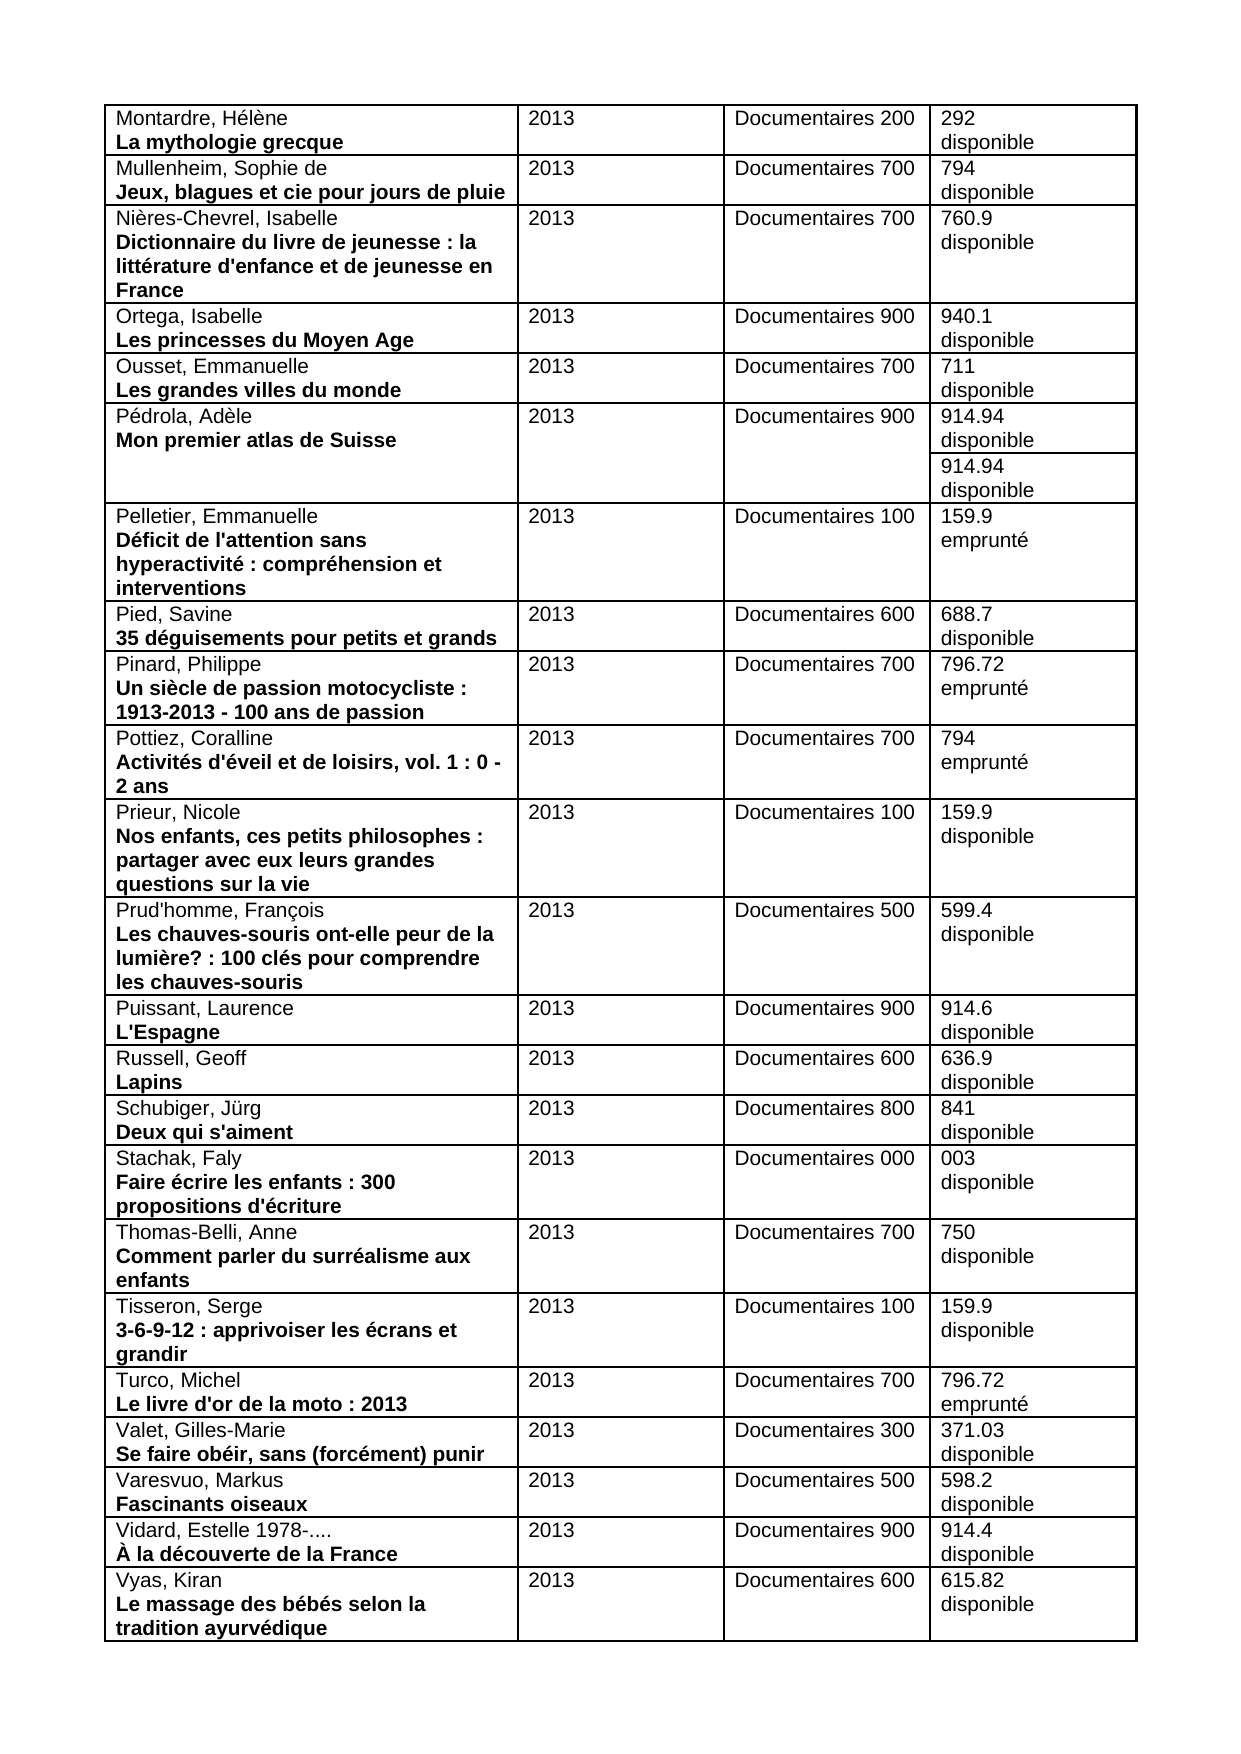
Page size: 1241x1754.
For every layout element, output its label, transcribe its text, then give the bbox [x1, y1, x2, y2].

table_cell 2013 [519, 1146, 723, 1218]
table_cell 2013 [519, 354, 723, 402]
table_cell 2013 [519, 1568, 723, 1639]
table_cell 2013 [519, 304, 723, 352]
table_cell Turco, Michel Le livre d'or de la moto : 2013 [106, 1368, 517, 1416]
table_cell 2013 [519, 1096, 723, 1144]
table_cell 159.9 disponible [931, 800, 1135, 896]
table_cell 599.4 disponible [931, 898, 1135, 994]
table_cell Documentaires 500 [725, 898, 929, 994]
table_cell 940.1 disponible [931, 304, 1135, 352]
table_cell 2013 [519, 1468, 723, 1516]
table_cell Pédrola, Adèle Mon premier atlas de Suisse [106, 404, 517, 502]
table_cell 598.2 disponible [931, 1468, 1135, 1516]
table_cell 914.94 disponible [931, 454, 1135, 502]
table_cell 688.7 disponible [931, 602, 1135, 650]
table_cell Pelletier, Emmanuelle Déficit de l'attention sans hyperactivité : compréhension et interventions [106, 504, 517, 600]
table_cell 636.9 disponible [931, 1046, 1135, 1094]
table_cell Documentaires 200 [725, 106, 929, 154]
table_cell 2013 [519, 726, 723, 798]
table_cell 796.72 emprunté [931, 652, 1135, 724]
table_cell 2013 [519, 996, 723, 1044]
table_cell Documentaires 700 [725, 354, 929, 402]
table_cell Documentaires 500 [725, 1468, 929, 1516]
table_cell Documentaires 700 [725, 652, 929, 724]
table_cell Documentaires 900 [725, 304, 929, 352]
table_cell 841 disponible [931, 1096, 1135, 1144]
table_cell Documentaires 800 [725, 1096, 929, 1144]
table_cell 914.94 disponible [931, 404, 1135, 452]
table_cell Nières-Chevrel, Isabelle Dictionnaire du livre de jeunesse : la littérature d'enfance et de jeunesse en France [106, 206, 517, 302]
table_cell Prieur, Nicole Nos enfants, ces petits philosophes : partager avec eux leurs grandes questions sur la vie [106, 800, 517, 896]
table_cell Montardre, Hélène La mythologie grecque [106, 106, 517, 154]
table_cell 750 disponible [931, 1220, 1135, 1292]
table_cell Russell, Geoff Lapins [106, 1046, 517, 1094]
table_cell 2013 [519, 206, 723, 302]
table_cell Vidard, Estelle 1978-.... À la découverte de la France [106, 1518, 517, 1566]
table_cell Documentaires 100 [725, 504, 929, 600]
table_cell 2013 [519, 1220, 723, 1292]
table_cell Documentaires 700 [725, 1368, 929, 1416]
table_cell 914.4 disponible [931, 1518, 1135, 1566]
table_cell 2013 [519, 1046, 723, 1094]
table_cell 794 disponible [931, 156, 1135, 204]
table_cell Documentaires 700 [725, 1220, 929, 1292]
table_cell 2013 [519, 1368, 723, 1416]
table_cell Documentaires 600 [725, 602, 929, 650]
table_cell Documentaires 700 [725, 206, 929, 302]
table_cell 2013 [519, 1518, 723, 1566]
table_cell Ousset, Emmanuelle Les grandes villes du monde [106, 354, 517, 402]
table_cell 2013 [519, 1418, 723, 1466]
table_cell Stachak, Faly Faire écrire les enfants : 300 propositions d'écriture [106, 1146, 517, 1218]
table_cell Mullenheim, Sophie de Jeux, blagues et cie pour jours de pluie [106, 156, 517, 204]
table_cell 615.82 disponible [931, 1568, 1135, 1639]
table_cell Documentaires 100 [725, 1294, 929, 1366]
table_cell 292 disponible [931, 106, 1135, 154]
table_cell 159.9 emprunté [931, 504, 1135, 600]
table_cell Ortega, Isabelle Les princesses du Moyen Age [106, 304, 517, 352]
table_cell Valet, Gilles-Marie Se faire obéir, sans (forcément) punir [106, 1418, 517, 1466]
table_cell Documentaires 600 [725, 1046, 929, 1094]
table_cell Tisseron, Serge 3-6-9-12 : apprivoiser les écrans et grandir [106, 1294, 517, 1366]
table_cell Documentaires 000 [725, 1146, 929, 1218]
table_cell 2013 [519, 1294, 723, 1366]
table_cell Documentaires 300 [725, 1418, 929, 1466]
table_cell 2013 [519, 156, 723, 204]
table_cell Varesvuo, Markus Fascinants oiseaux [106, 1468, 517, 1516]
table_cell Documentaires 900 [725, 1518, 929, 1566]
table_cell 2013 [519, 504, 723, 600]
table_cell Documentaires 900 [725, 996, 929, 1044]
table_cell 159.9 disponible [931, 1294, 1135, 1366]
table_cell Documentaires 700 [725, 726, 929, 798]
table_cell 2013 [519, 602, 723, 650]
table_cell Pinard, Philippe Un siècle de passion motocycliste : 1913-2013 - 100 ans de passion [106, 652, 517, 724]
table_cell 371.03 disponible [931, 1418, 1135, 1466]
table_cell Documentaires 100 [725, 800, 929, 896]
table_cell Pottiez, Coralline Activités d'éveil et de loisirs, vol. 1 : 0 - 2 ans [106, 726, 517, 798]
table_cell 2013 [519, 106, 723, 154]
table_cell 2013 [519, 800, 723, 896]
table_cell 2013 [519, 404, 723, 502]
table_cell Documentaires 900 [725, 404, 929, 502]
table_cell 2013 [519, 652, 723, 724]
table_cell 711 disponible [931, 354, 1135, 402]
table_cell Pied, Savine 35 déguisements pour petits et grands [106, 602, 517, 650]
table_cell 760.9 disponible [931, 206, 1135, 302]
table_cell 2013 [519, 898, 723, 994]
table_cell Schubiger, Jürg Deux qui s'aiment [106, 1096, 517, 1144]
table_cell Thomas-Belli, Anne Comment parler du surréalisme aux enfants [106, 1220, 517, 1292]
table_cell 003 disponible [931, 1146, 1135, 1218]
table_cell 794 emprunté [931, 726, 1135, 798]
table_cell 914.6 disponible [931, 996, 1135, 1044]
table_cell Puissant, Laurence L'Espagne [106, 996, 517, 1044]
table_cell Documentaires 700 [725, 156, 929, 204]
table_cell Prud'homme, François Les chauves-souris ont-elle peur de la lumière? : 100 clés pour comprendre les chauves-souris [106, 898, 517, 994]
table_cell 796.72 emprunté [931, 1368, 1135, 1416]
table_cell Documentaires 600 [725, 1568, 929, 1639]
table_cell Vyas, Kiran Le massage des bébés selon la tradition ayurvédique [106, 1568, 517, 1639]
